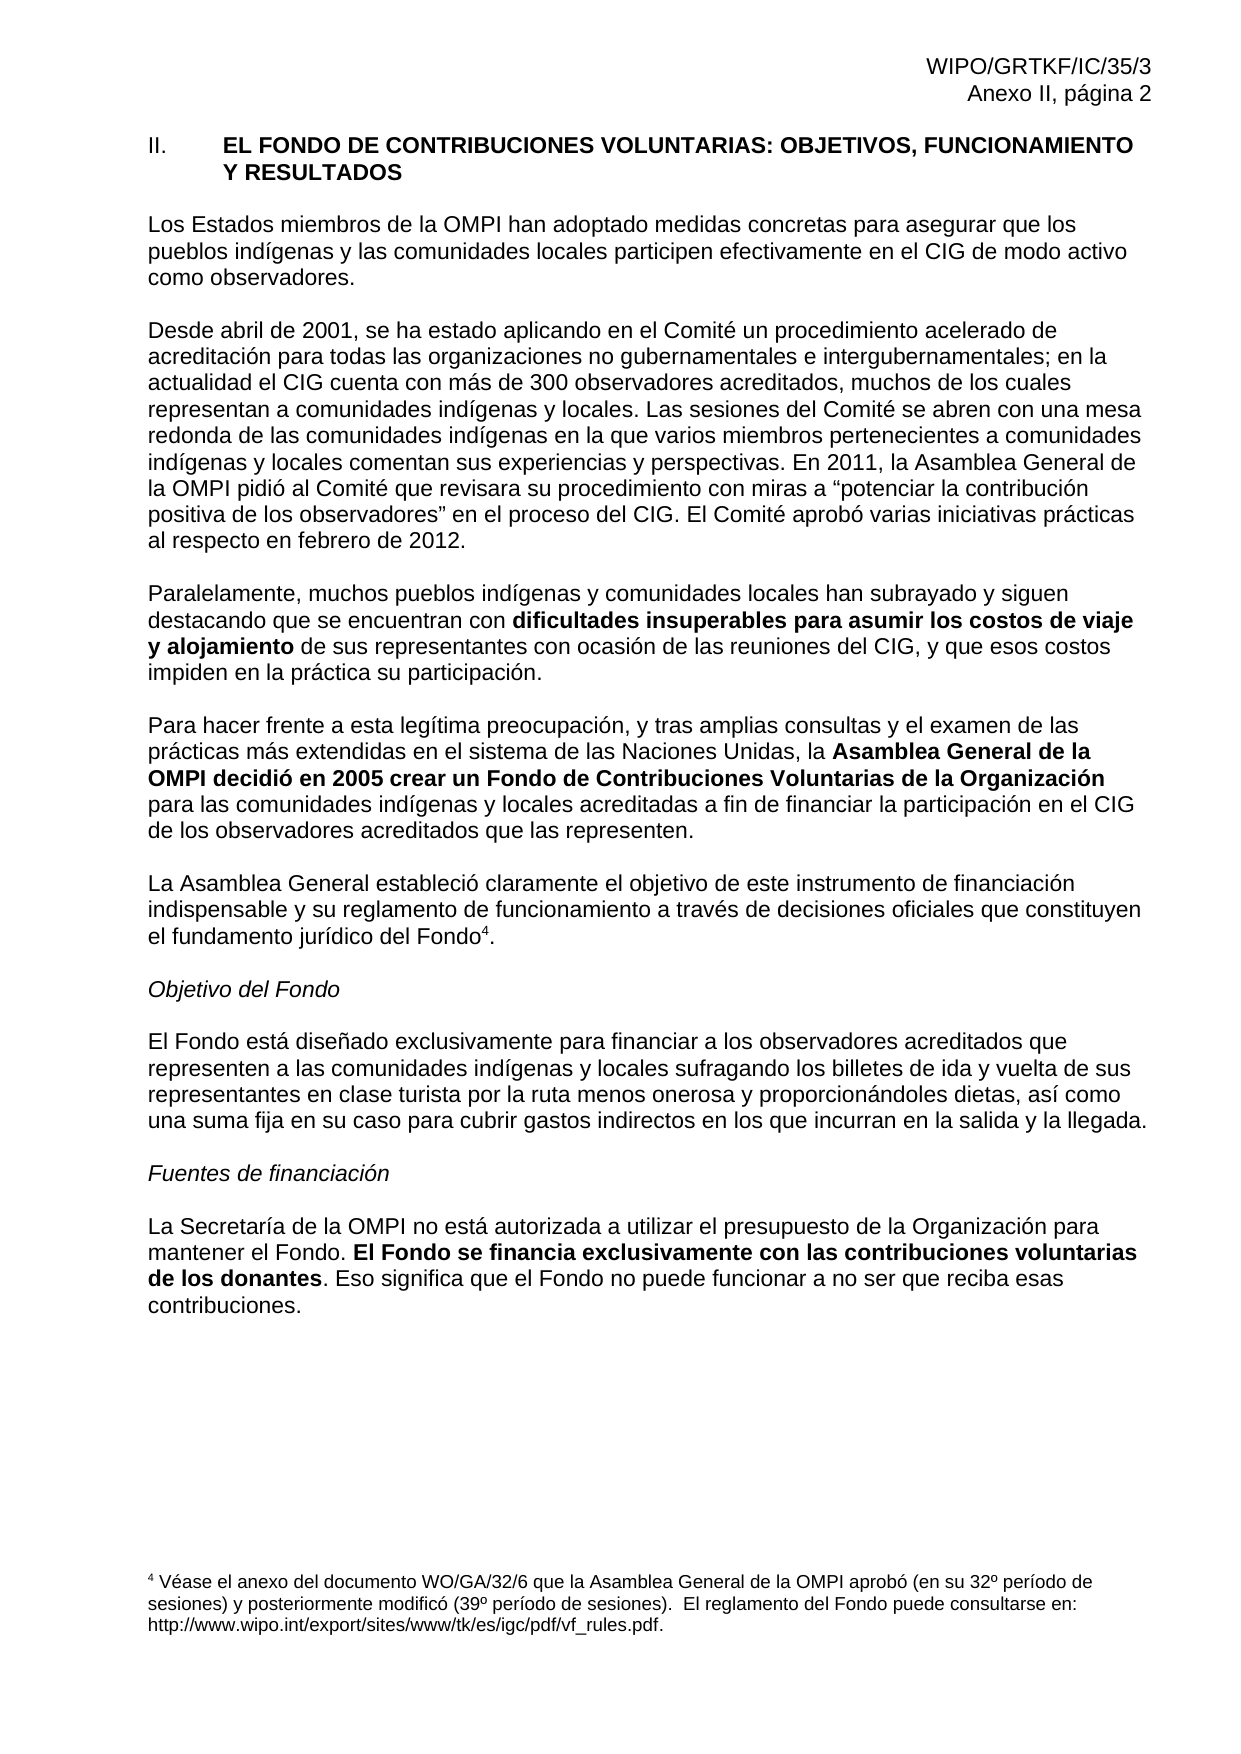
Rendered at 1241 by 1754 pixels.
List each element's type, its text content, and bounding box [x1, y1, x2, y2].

text La Secretaría de la OMPI no está autorizada a utilizar el presupuesto de la Organización para mantener el Fondo. El Fondo se financia exclusivamente con las contribuciones voluntarias de los donantes. Eso significa que el Fondo no puede funcionar a no ser que reciba esas contribuciones. [148, 1213, 1152, 1318]
text Objetivo del Fondo [148, 976, 1152, 1002]
text Fuentes de financiación [148, 1160, 1152, 1186]
text II. EL FONDO DE CONTRIBUCIONES VOLUNTARIAS: OBJETIVOS, FUNCIONAMIENTO Y RESULTADOS [148, 132, 1152, 185]
text Para hacer frente a esta legítima preocupación, y tras amplias consultas y el examen de las prácticas más extendidas en el sistema de las Naciones Unidas, la Asamblea General de la OMPI decidió en 2005 crear un Fondo de Contribuciones Voluntarias de la Organización para las comunidades indígenas y locales acreditadas a fin de financiar la participación en el CIG de los observadores acreditados que las representen. [148, 712, 1152, 844]
text Desde abril de 2001, se ha estado aplicando en el Comité un procedimiento acelerado de acreditación para todas las organizaciones no gubernamentales e intergubernamentales; en la actualidad el CIG cuenta con más de 300 observadores acreditados, muchos de los cuales representan a comunidades indígenas y locales. Las sesiones del Comité se abren con una mesa redonda de las comunidades indígenas en la que varios miembros pertenecientes a comunidades indígenas y locales comentan sus experiencias y perspectivas. En 2011, la Asamblea General de la OMPI pidió al Comité que revisara su procedimiento con miras a “potenciar la contribución positiva de los observadores” en el proceso del CIG. El Comité aprobó varias iniciativas prácticas al respecto en febrero de 2012. [148, 317, 1152, 554]
text El Fondo está diseñado exclusivamente para financiar a los observadores acreditados que representen a las comunidades indígenas y locales sufragando los billetes de ida y vuelta de sus representantes en clase turista por la ruta menos onerosa y proporcionándoles dietas, así como una suma fija en su caso para cubrir gastos indirectos en los que incurran en la salida y la llegada. [148, 1028, 1152, 1134]
text Los Estados miembros de la OMPI han adoptado medidas concretas para asegurar que los pueblos indígenas y las comunidades locales participen efectivamente en el CIG de modo activo como observadores. [148, 211, 1152, 290]
text Paralelamente, muchos pueblos indígenas y comunidades locales han subrayado y siguen destacando que se encuentran con dificultades insuperables para asumir los costos de viaje y alojamiento de sus representantes con ocasión de las reuniones del CIG, y que esos costos impiden en la práctica su participación. [148, 580, 1152, 686]
text La Asamblea General estableció claramente el objetivo de este instrumento de financiación indispensable y su reglamento de funcionamiento a través de decisiones oficiales que constituyen el fundamento jurídico del Fondo. [148, 870, 1152, 949]
